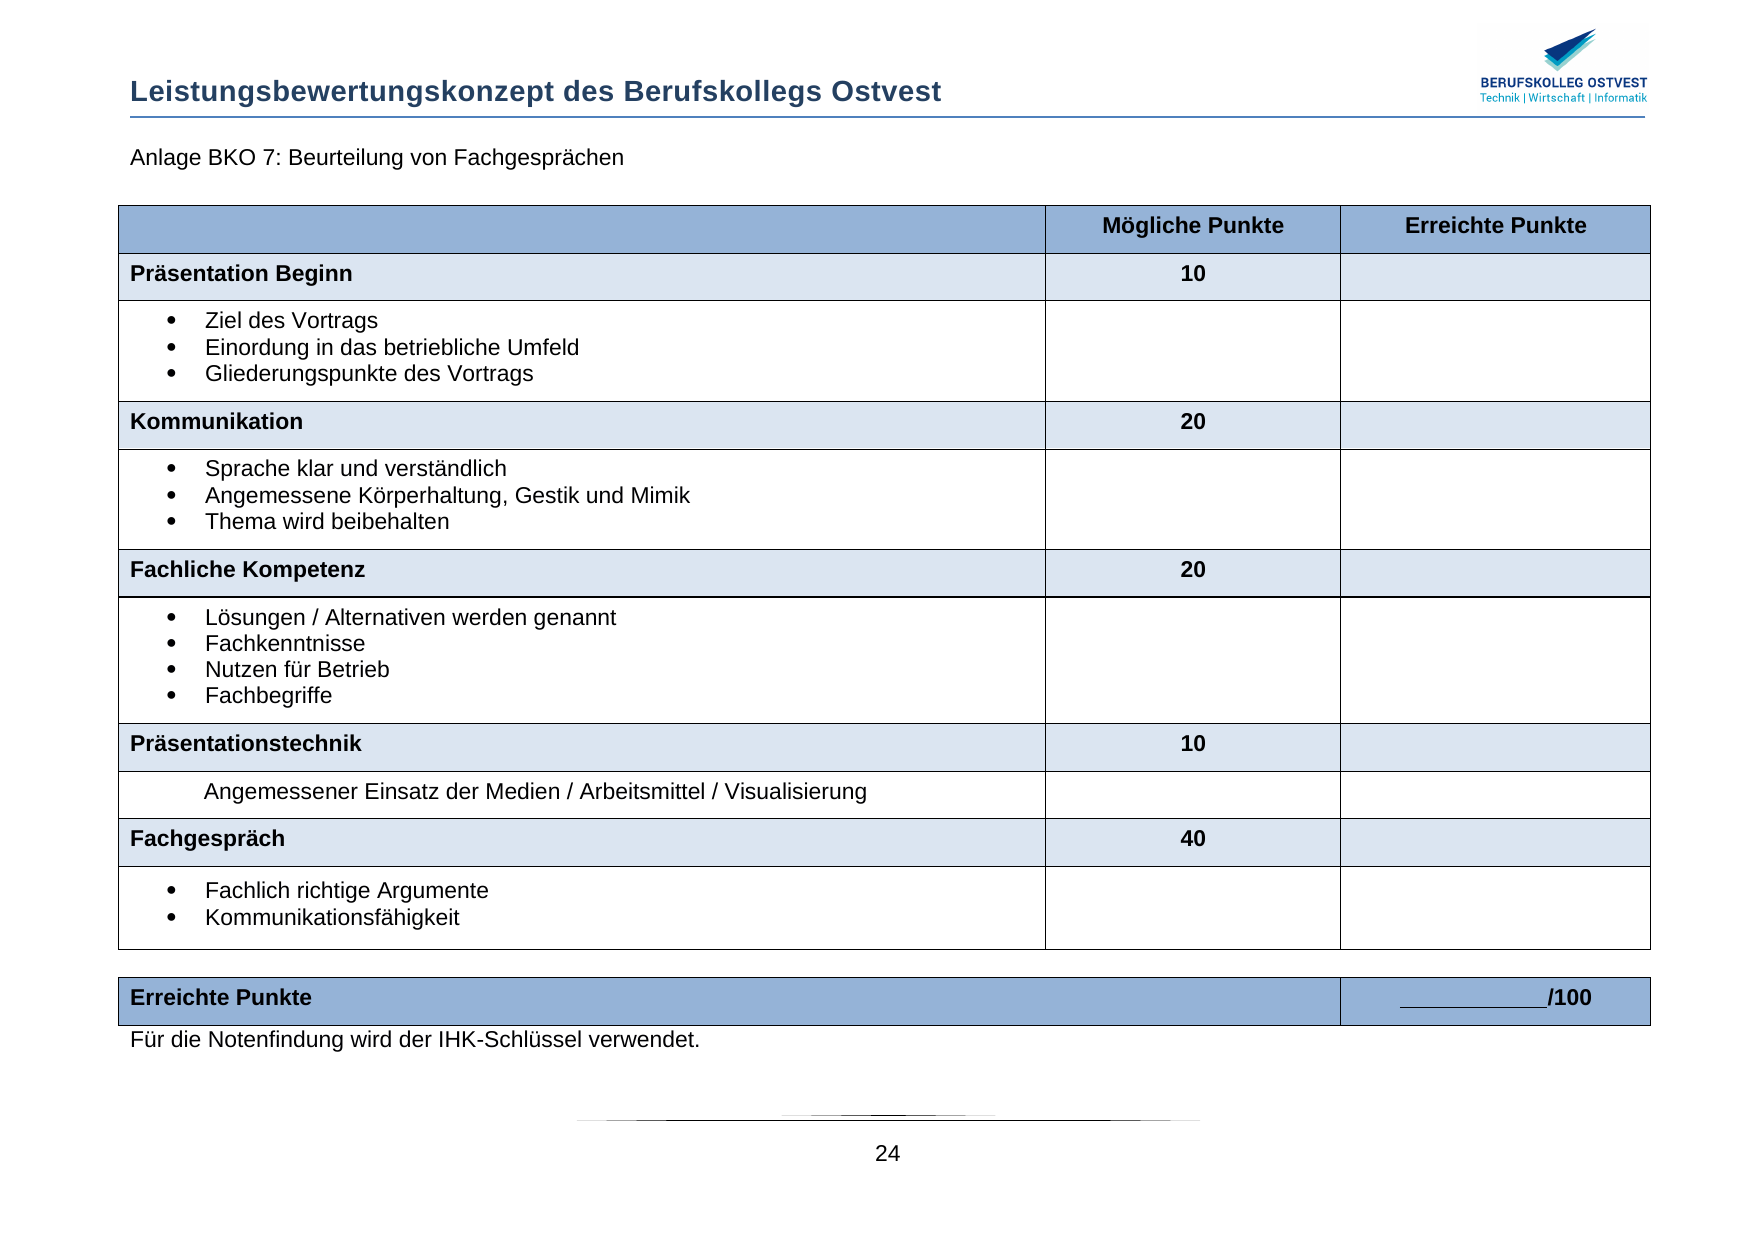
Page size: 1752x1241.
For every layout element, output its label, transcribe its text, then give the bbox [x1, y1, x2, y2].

subtitle Anlage BKO 7: Beurteilung von Fachgesprächen [130, 144, 1645, 171]
table_cell Kommunikation [119, 402, 1045, 448]
table_header Erreichte Punkte [1341, 206, 1650, 253]
table_cell [1046, 867, 1340, 949]
table_cell [1046, 450, 1340, 549]
table_header /100 [1341, 978, 1650, 1025]
table_cell 40 [1046, 819, 1340, 866]
table_cell [1046, 598, 1340, 723]
table_cell Präsentation Beginn [119, 254, 1045, 300]
table_cell [1341, 450, 1650, 549]
table_cell [1341, 402, 1650, 448]
table_cell [1341, 772, 1650, 818]
table_cell [1046, 772, 1340, 818]
table_cell Lösungen / Alternativen werden genannt Fachkenntnisse Nutzen für Betrieb Fachbegriffe [119, 598, 1045, 723]
table_header [119, 206, 1045, 253]
table_cell [1341, 598, 1650, 723]
table_cell Angemessener Einsatz der Medien / Arbeitsmittel / Visualisierung [119, 772, 1045, 818]
table_cell Ziel des Vortrags Einordung in das betriebliche Umfeld Gliederungspunkte des Vortrags [119, 301, 1045, 401]
table_cell 10 [1046, 254, 1340, 300]
table_cell [1341, 550, 1650, 596]
table_cell 20 [1046, 402, 1340, 448]
text Für die Notenfindung wird der IHK-Schlüssel verwendet. [130, 1026, 1645, 1052]
table_cell [1341, 301, 1650, 401]
table_cell Fachlich richtige Argumente Kommunikationsfähigkeit [119, 867, 1045, 949]
table_header Erreichte Punkte [119, 978, 1340, 1025]
table_cell [1046, 301, 1340, 401]
table_header Mögliche Punkte [1046, 206, 1340, 253]
table_cell [1341, 724, 1650, 771]
table_cell [1341, 819, 1650, 866]
table_cell Sprache klar und verständlich Angemessene Körperhaltung, Gestik und Mimik Thema wird beibehalten [119, 450, 1045, 549]
table_cell 20 [1046, 550, 1340, 596]
table_cell Fachgespräch [119, 819, 1045, 866]
table_cell 10 [1046, 724, 1340, 771]
table_cell Präsentationstechnik [119, 724, 1045, 771]
table_cell Fachliche Kompetenz [119, 550, 1045, 596]
table_cell [1341, 867, 1650, 949]
table_cell [1341, 254, 1650, 300]
